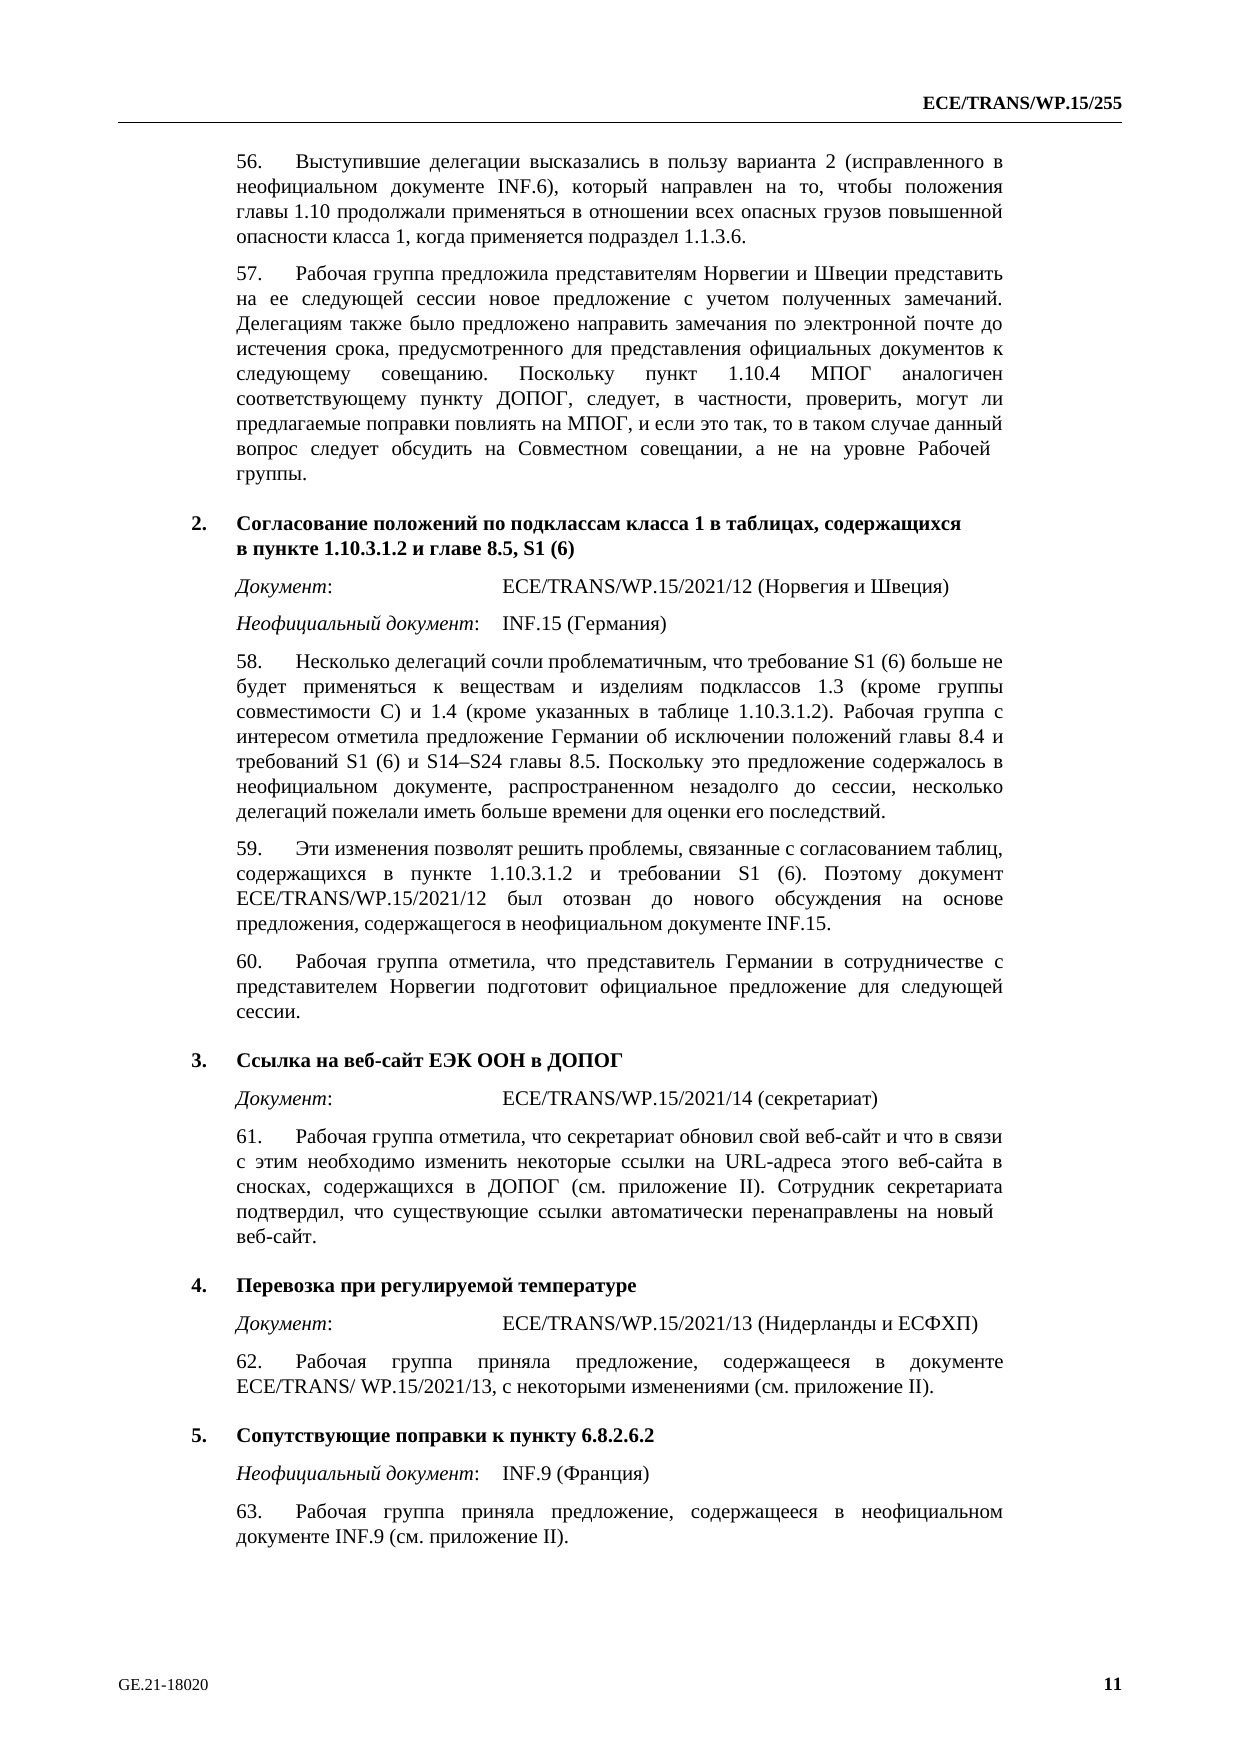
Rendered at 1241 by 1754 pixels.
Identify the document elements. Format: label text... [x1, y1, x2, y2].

text 56. Выступившие делегации высказались в пользу варианта 2 (исправленного в неофициальном документе INF.6), который направлен на то, чтобы положения главы 1.10 продолжали применяться в отношении всех опасных грузов повышенной опасности класса 1, когда применяется подраздел 1.1.3.6. [236, 148, 1004, 248]
text Неофициальный документ: INF.15 (Германия) [236, 610, 1004, 635]
text 5. Сопутствующие поправки к пункту 6.8.2.6.2 [118, 1423, 1004, 1448]
text 61. Рабочая группа отметила, что секретариат обновил свой веб-сайт и что в связи с этим необходимо изменить некоторые ссылки на URL-адреса этого веб-сайта в сносках, содержащихся в ДОПОГ (см. приложение II). Сотрудник секретариата подтвердил, что существующие ссылки автоматически перенаправлены на новый веб-сайт. [236, 1123, 1004, 1248]
text 60. Рабочая группа отметила, что представитель Германии в сотрудничестве с представителем Норвегии подготовит официальное предложение для следующей сессии. [236, 948, 1004, 1023]
text 4. Перевозка при регулируемой температуре [118, 1273, 1004, 1298]
text 3. Ссылка на веб-сайт ЕЭК ООН в ДОПОГ [118, 1048, 1004, 1073]
text Документ: ECE/TRANS/WP.15/2021/14 (секретариат) [236, 1085, 1004, 1110]
text Документ: ECE/TRANS/WP.15/2021/12 (Норвегия и Швеция) [236, 573, 1004, 598]
text 62. Рабочая группа приняла предложение, содержащееся в документе ECE/TRANS/ WP.15/2021/13, с некоторыми изменениями (см. приложение II). [236, 1348, 1004, 1398]
text Документ: ECE/TRANS/WP.15/2021/13 (Нидерланды и ЕСФХП) [236, 1310, 1004, 1335]
text Неофициальный документ: INF.9 (Франция) [236, 1460, 1004, 1485]
text 59. Эти изменения позволят решить проблемы, связанные с согласованием таблиц, содержащихся в пункте 1.10.3.1.2 и требовании S1 (6). Поэтому документ ECE/TRANS/WP.15/2021/12 был отозван до нового обсуждения на основе предложения, содержащегося в неофициальном документе INF.15. [236, 835, 1004, 935]
text 2. Согласование положений по подклассам класса 1 в таблицах, содержащихся в пункте 1.10.3.1.2 и главе 8.5, S1 (6) [118, 510, 1004, 560]
text 57. Рабочая группа предложила представителям Норвегии и Швеции представить на ее следующей сессии новое предложение с учетом полученных замечаний. Делегациям также было предложено направить замечания по электронной почте до истечения срока, предусмотренного для представления официальных документов к следующему совещанию. Поскольку пункт 1.10.4 МПОГ аналогичен соответствующему пункту ДОПОГ, следует, в частности, проверить, могут ли предлагаемые поправки повлиять на МПОГ, и если это так, то в таком случае данный вопрос следует обсудить на Совместном совещании, а не на уровне Рабочей группы. [236, 260, 1004, 485]
text 63. Рабочая группа приняла предложение, содержащееся в неофициальном документе INF.9 (см. приложение II). [236, 1498, 1004, 1548]
text 58. Несколько делегаций сочли проблематичным, что требование S1 (6) больше не будет применяться к веществам и изделиям подклассов 1.3 (кроме группы совместимости С) и 1.4 (кроме указанных в таблице 1.10.3.1.2). Рабочая группа с интересом отметила предложение Германии об исключении положений главы 8.4 и требований S1 (6) и S14–S24 главы 8.5. Поскольку это предложение содержалось в неофициальном документе, распространенном незадолго до сессии, несколько делегаций пожелали иметь больше времени для оценки его последствий. [236, 648, 1004, 823]
